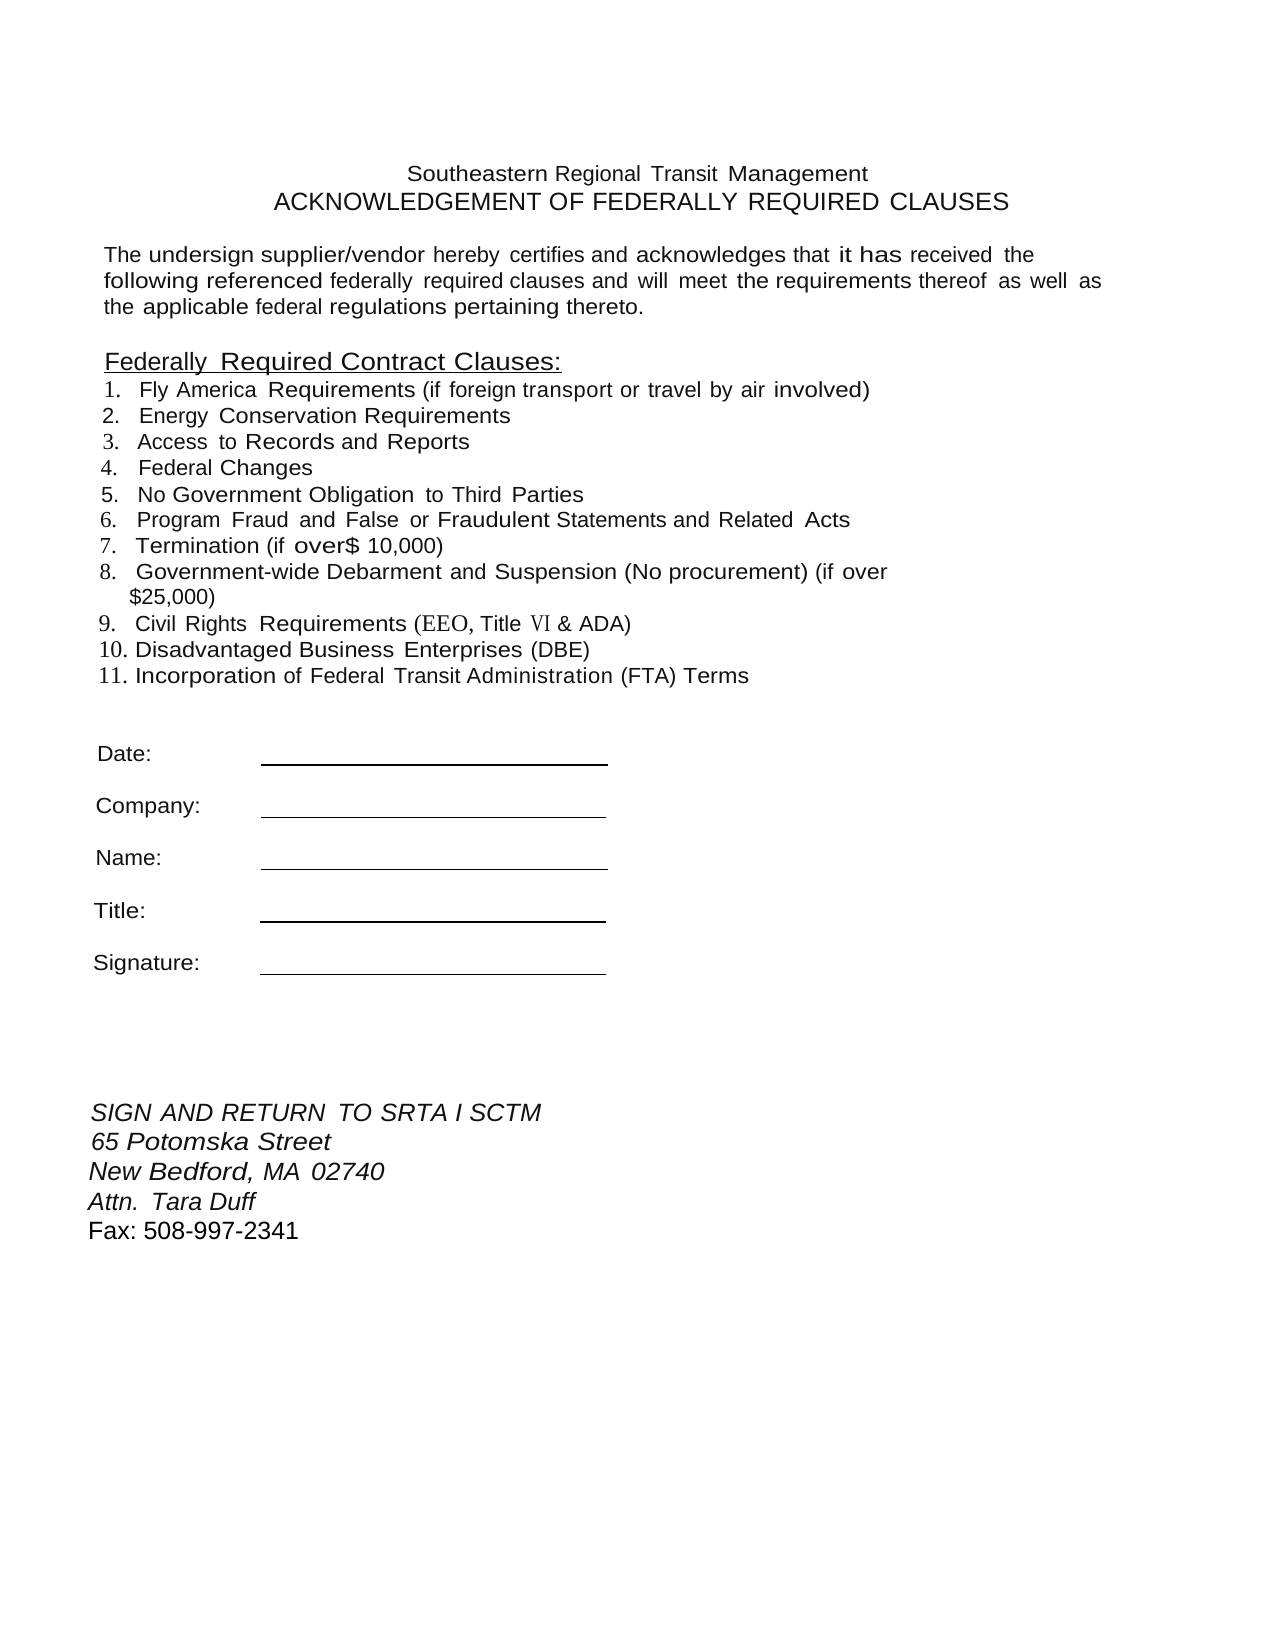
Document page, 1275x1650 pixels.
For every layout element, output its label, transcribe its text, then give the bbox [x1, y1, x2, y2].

table_cell [231, 781, 612, 833]
text Fax: 508-997-2341 [75, 1216, 1200, 1245]
text 10. Disadvantaged Business Enterprises (DBE) [98, 637, 1202, 663]
text 6. Program Fraud and False or Fraudulent Statements and Related Acts [100, 507, 1202, 533]
text 2. Energy Conservation Requirements [102, 403, 1202, 428]
text ACKNOWLEDGEMENT OF FEDERALLY REQUIRED CLAUSES [158, 187, 1124, 216]
text 1. Fly America Requirements (if foreign transport or travel by air involved) [103, 376, 1202, 403]
text 3. Access to Records and Reports [102, 428, 1202, 454]
text SIGN AND RETURN TO SRTA I SCTM [90, 1098, 1202, 1126]
text 9. Civil Rights Requirements (EEO, Title VI & ADA) [98, 610, 1202, 637]
text 5. No Government Obligation to Third Parties [101, 481, 1202, 507]
text 4. Federal Changes [100, 454, 1202, 481]
text The undersign supplier/vendor hereby certifies and acknowledges that it has received the following referenced federally required clauses and will meet the requirements thereof as well as the applicable federal regulations pertaining thereto. [104, 242, 1129, 319]
text 65 Potomska Street [91, 1127, 1202, 1156]
table_cell Name: [89, 833, 231, 885]
text 8. Government-wide Debarment and Suspension (No procurement) (if over [99, 558, 1202, 585]
table_cell [231, 885, 612, 937]
table_header [231, 733, 612, 781]
table_cell [231, 833, 612, 885]
text Federally Required Contract Clauses: [104, 347, 1202, 376]
text 11. Incorporation of Federal Transit Administration (FTA) Terms [98, 663, 1202, 689]
table_cell Title: [89, 885, 231, 937]
table_header Date: [89, 733, 231, 781]
text 7. Termination (if over$ 10,000) [99, 533, 1202, 558]
table_cell Signature: [89, 938, 231, 985]
text Attn. Tara Duff [88, 1187, 1202, 1216]
table_cell Company: [89, 781, 231, 833]
text $25,000) [129, 585, 1202, 610]
text Southeastern Regional Transit Management [319, 161, 956, 186]
table_cell [231, 938, 612, 985]
text New Bedford, MA 02740 [88, 1156, 1202, 1186]
